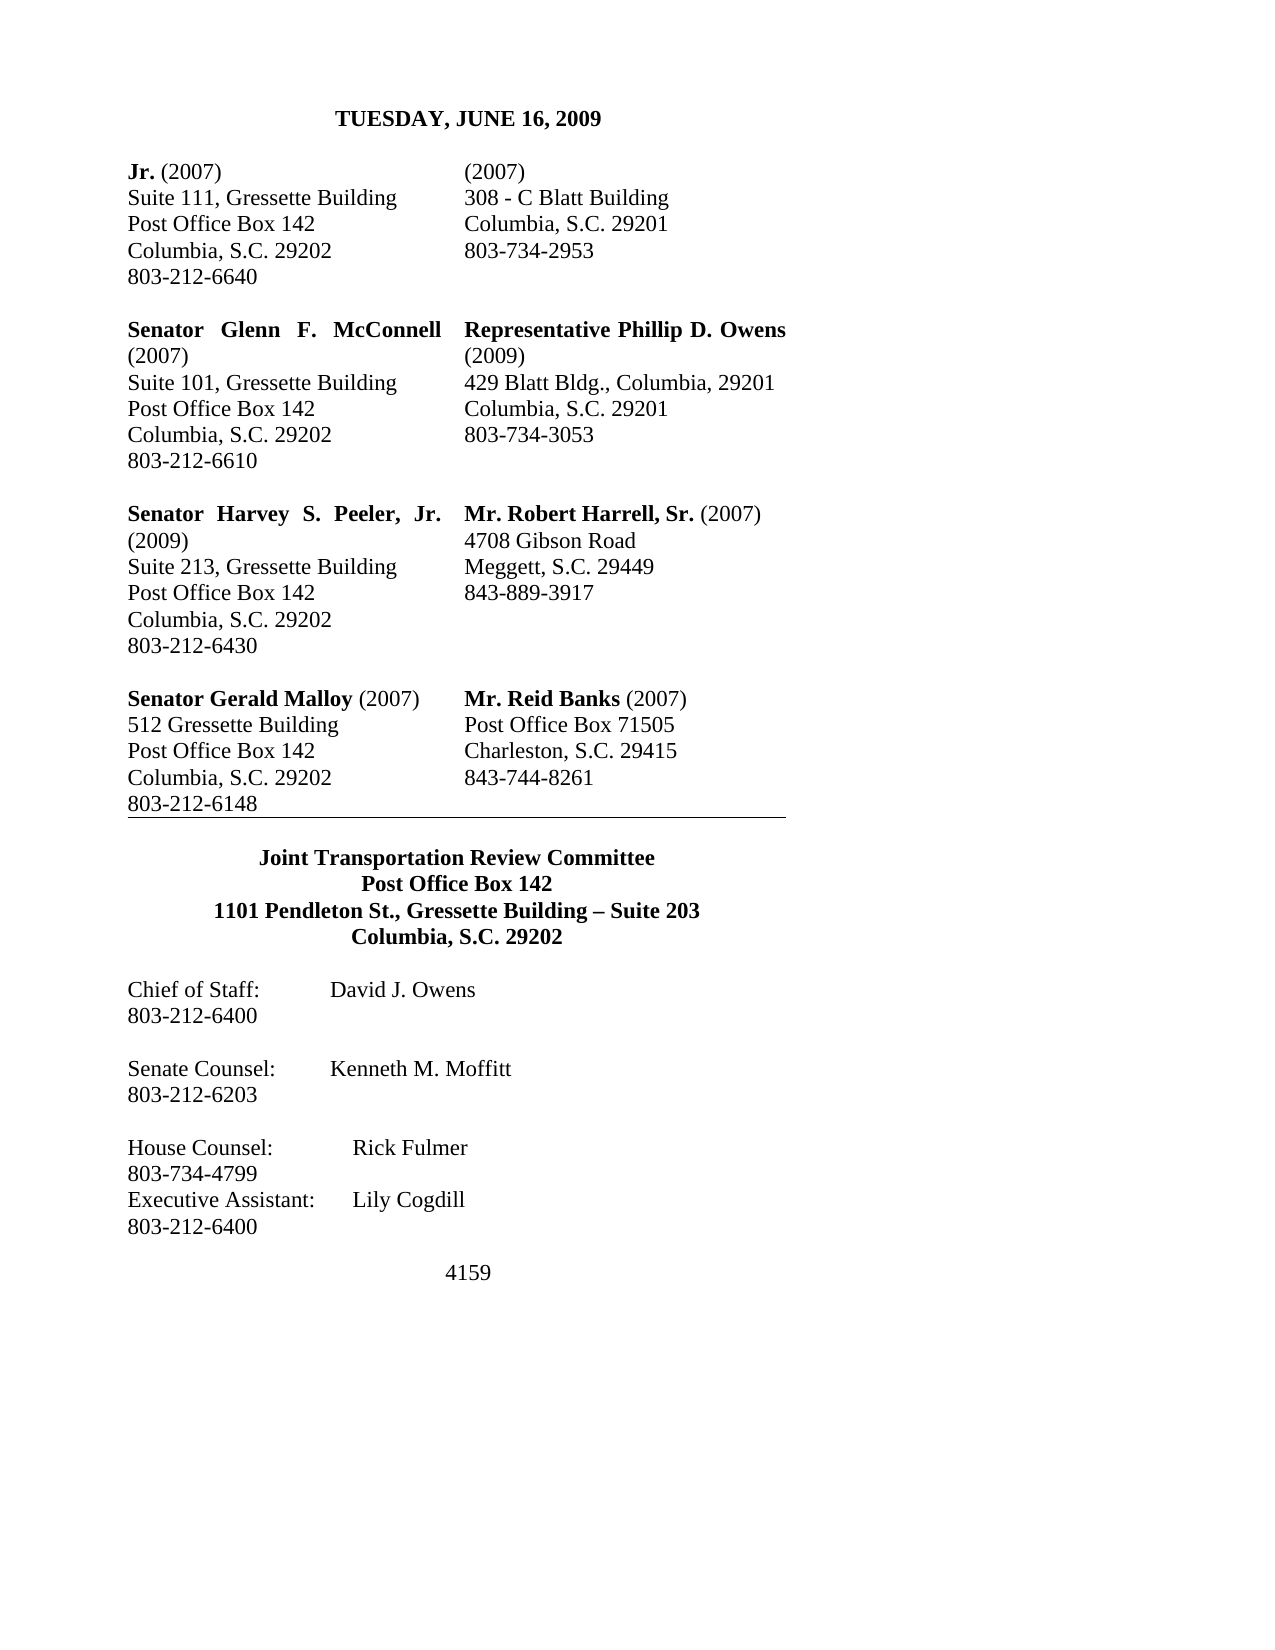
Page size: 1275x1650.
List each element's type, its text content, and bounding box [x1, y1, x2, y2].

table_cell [116, 158, 453, 316]
text Joint Transportation Review Committee [127, 844, 786, 870]
table_cell Senator Harvey S. Peeler, Jr. (2009) Suite 213, Gressette Building Post Office Box 142 Columbia, S.C. 29202 803-212-6430 [116, 500, 453, 685]
table_cell Mr. Reid Banks (2007) Post Office Box 71505 Charleston, S.C. 29415 843-744-8261 [453, 685, 797, 817]
table_cell Senator Glenn F. McConnell (2007) Suite 101, Gressette Building Post Office Box 142 Columbia, S.C. 29202 803-212-6610 [116, 316, 453, 500]
text House Counsel: Rick Fulmer [127, 1134, 786, 1160]
text 1101 Pendleton St., Gressette Building – Suite 203 [127, 897, 786, 923]
table_cell Mr. Robert Harrell, Sr. (2007) 4708 Gibson Road Meggett, S.C. 29449 843-889-3917 [453, 500, 797, 685]
table_cell Representative Phillip D. Owens (2009) 429 Blatt Bldg., Columbia, 29201 Columbia, S.C. 29201 803-734-3053 [453, 316, 797, 500]
table_cell Senator Gerald Malloy (2007) 512 Gressette Building Post Office Box 142 Columbia, S.C. 29202 803-212-6148 [116, 685, 453, 817]
text Post Office Box 142 [127, 870, 786, 897]
text Chief of Staff: David J. Owens [127, 976, 786, 1002]
text 803-212-6203 [127, 1081, 786, 1107]
text 803-212-6400 [127, 1002, 786, 1028]
text 803-212-6400 [127, 1213, 786, 1239]
text 803-734-4799 [127, 1160, 786, 1187]
text Columbia, S.C. 29202 [127, 923, 786, 949]
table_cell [453, 158, 797, 316]
text Executive Assistant: Lily Cogdill [127, 1187, 786, 1213]
text Senate Counsel: Kenneth M. Moffitt [127, 1055, 786, 1081]
